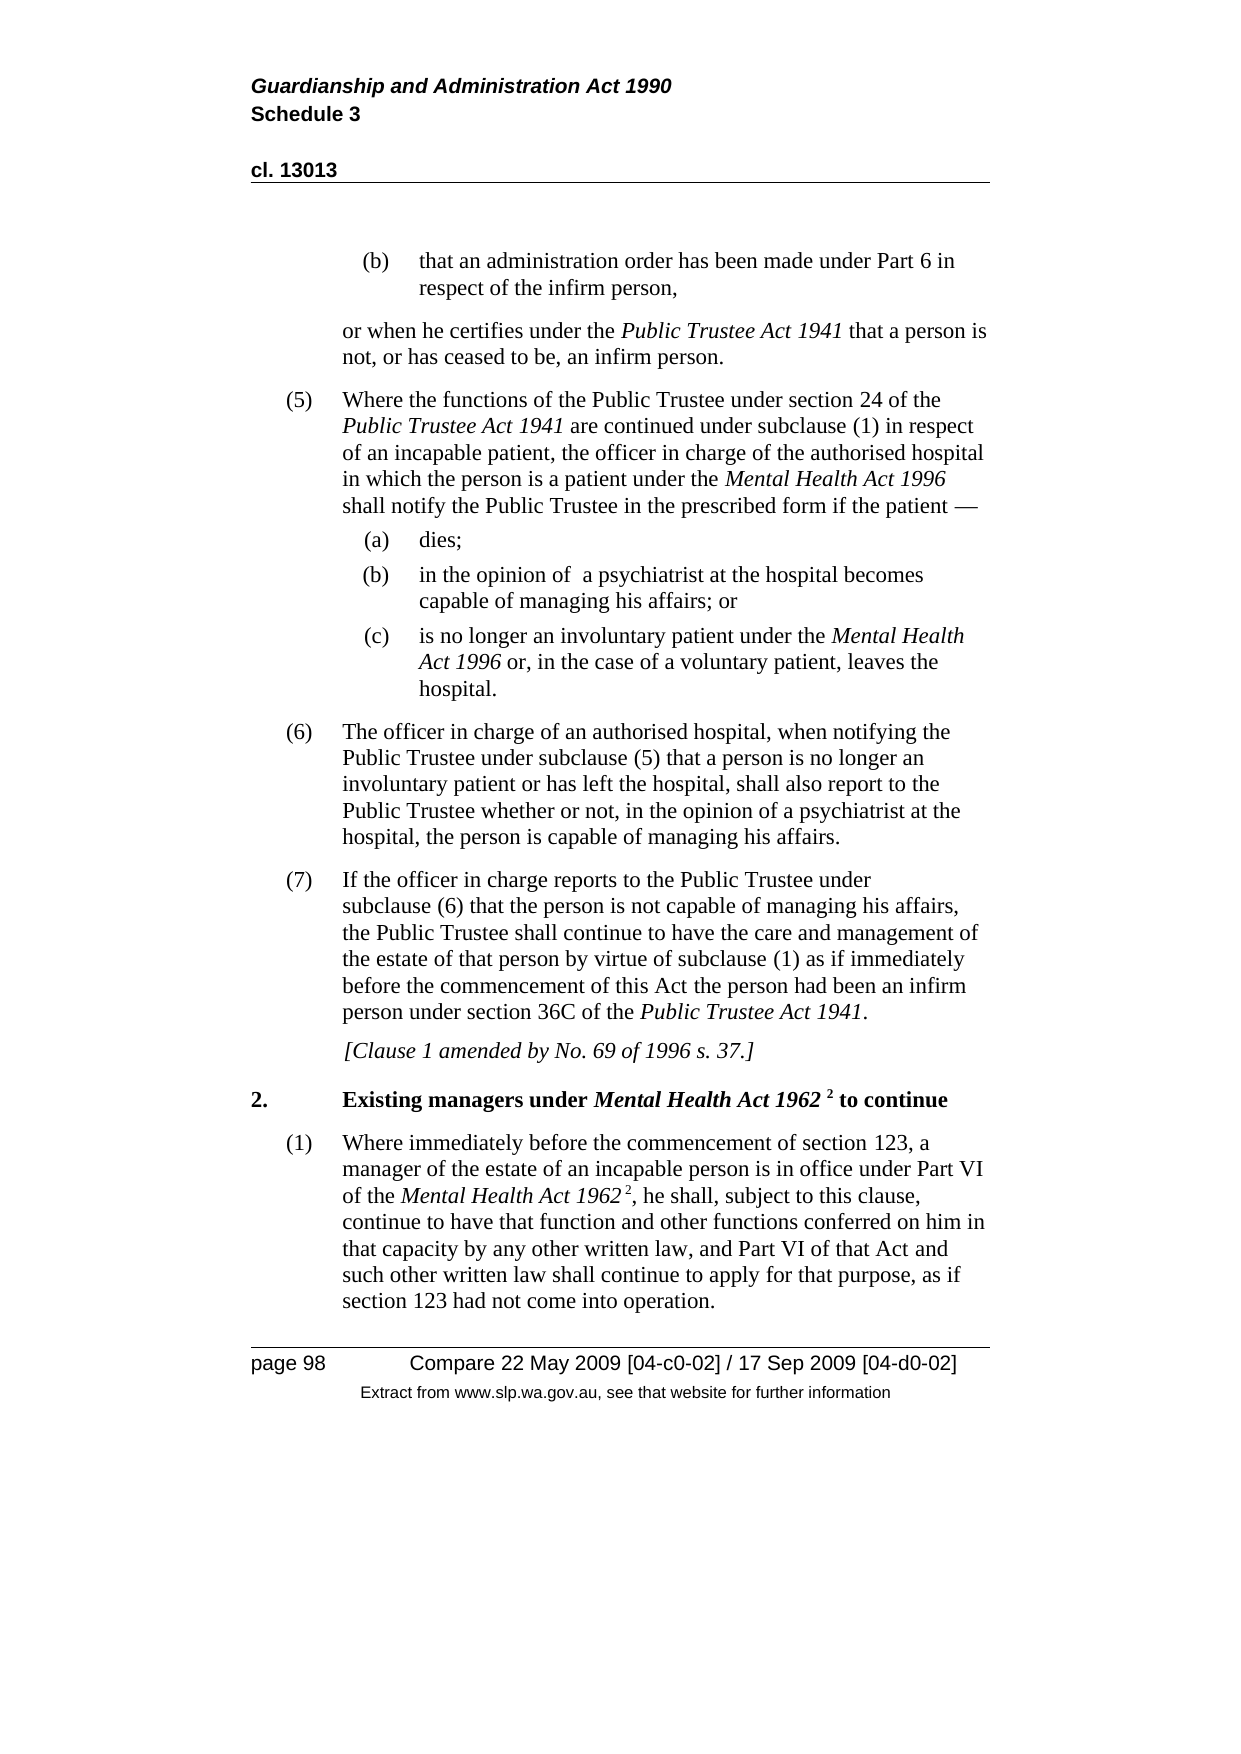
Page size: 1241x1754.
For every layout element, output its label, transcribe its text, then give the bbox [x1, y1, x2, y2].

text (c) is no longer an involuntary patient under the Mental Health Act 1996 or, in the case of a voluntary patient, leaves the hospital. [251, 622, 990, 701]
text or when he certifies under the Public Trustee Act 1941 that a person is not, or has ceased to be, an infirm person. [251, 317, 990, 369]
text (7) If the officer in charge reports to the Public Trustee under subclause (6) that the person is not capable of managing his affairs, the Public Trustee shall continue to have the care and management of the estate of that person by virtue of subclause (1) as if immediately before the commencement of this Act the person had been an infirm person under section 36C of the Public Trustee Act 1941. [251, 866, 990, 1024]
text (b) in the opinion of a psychiatrist at the hospital becomes capable of managing his affairs; or [251, 561, 990, 614]
text (b) that an administration order has been made under Part 6 in respect of the infirm person, [251, 247, 990, 300]
text (5) Where the functions of the Public Trustee under section 24 of the Public Trustee Act 1941 are continued under subclause (1) in respect of an incapable patient, the officer in charge of the authorised hospital in which the person is a patient under the Mental Health Act 1996 shall notify the Public Trustee in the prescribed form if the patient — [251, 386, 990, 518]
text [Clause 1 amended by No. 69 of 1996 s. 37.] [251, 1037, 990, 1063]
subtitle 2. Existing managers under Mental Health Act 1962 2 to continue [251, 1086, 990, 1112]
text (a) dies; [251, 526, 990, 553]
text (6) The officer in charge of an authorised hospital, when notifying the Public Trustee under subclause (5) that a person is no longer an involuntary patient or has left the hospital, shall also report to the Public Trustee whether or not, in the opinion of a psychiatrist at the hospital, the person is capable of managing his affairs. [251, 718, 990, 849]
text (1) Where immediately before the commencement of section 123, a manager of the estate of an incapable person is in office under Part VI of the Mental Health Act 1962 2, he shall, subject to this clause, continue to have that function and other functions conferred on him in that capacity by any other written law, and Part VI of that Act and such other written law shall continue to apply for that purpose, as if section 123 had not come into operation. [251, 1129, 990, 1314]
